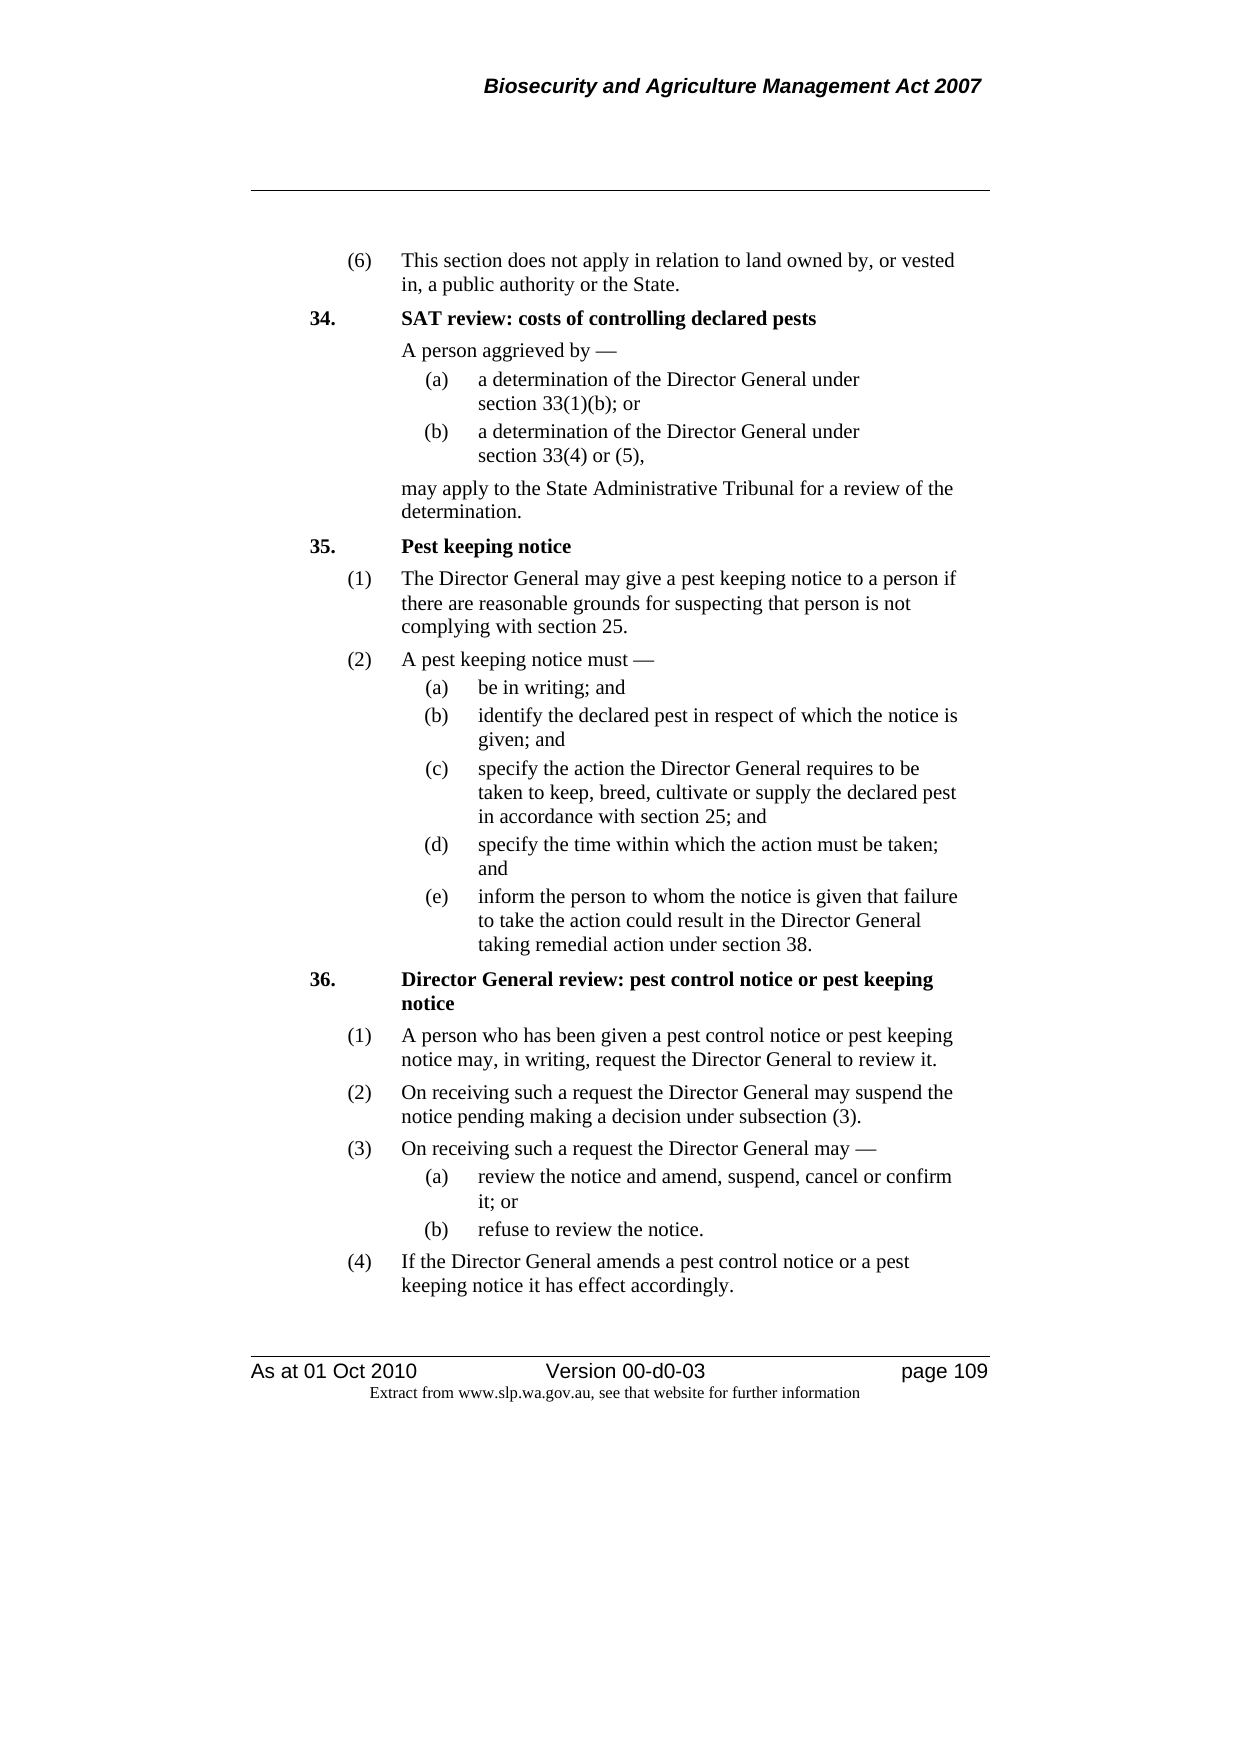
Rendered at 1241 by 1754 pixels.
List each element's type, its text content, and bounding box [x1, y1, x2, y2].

text (c) specify the action the Director General requires to be taken to keep, breed, cultivate or supply the declared pest in accordance with section 25; and [389, 756, 960, 828]
text (b) refuse to review the notice. [389, 1217, 960, 1241]
text (a) a determination of the Director General under section 33(1)(b); or [389, 367, 960, 415]
text (a) be in writing; and [389, 675, 960, 699]
text (2) A pest keeping notice must — [312, 647, 960, 671]
text (4) If the Director General amends a pest control notice or a pest keeping notice it has effect accordingly. [312, 1249, 960, 1297]
text (3) On receiving such a request the Director General may — [312, 1136, 960, 1160]
text (d) specify the time within which the action must be taken; and [389, 832, 960, 880]
text (b) a determination of the Director General under section 33(4) or (5), [389, 419, 960, 467]
text (e) inform the person to whom the notice is given that failure to take the action could result in the Director General taking remedial action under section 38. [389, 884, 960, 956]
text (b) identify the declared pest in respect of which the notice is given; and [389, 703, 960, 751]
text (a) review the notice and amend, suspend, cancel or confirm it; or [389, 1164, 960, 1213]
subtitle 36. Director General review: pest control notice or pest keeping notice [309, 967, 960, 1015]
text A person aggrieved by — [312, 338, 960, 362]
text may apply to the State Administrative Tribunal for a review of the determination. [312, 475, 960, 523]
text (1) A person who has been given a pest control notice or pest keeping notice may, in writing, request the Director General to review it. [312, 1023, 960, 1071]
subtitle 35. Pest keeping notice [309, 534, 960, 558]
text (1) The Director General may give a pest keeping notice to a person if there are reasonable grounds for suspecting that person is not complying with section 25. [312, 566, 960, 638]
subtitle 34. SAT review: costs of controlling declared pests [309, 306, 960, 330]
text (2) On receiving such a request the Director General may suspend the notice pending making a decision under subsection (3). [312, 1080, 960, 1128]
text (6) This section does not apply in relation to land owned by, or vested in, a public authority or the State. [312, 247, 960, 296]
